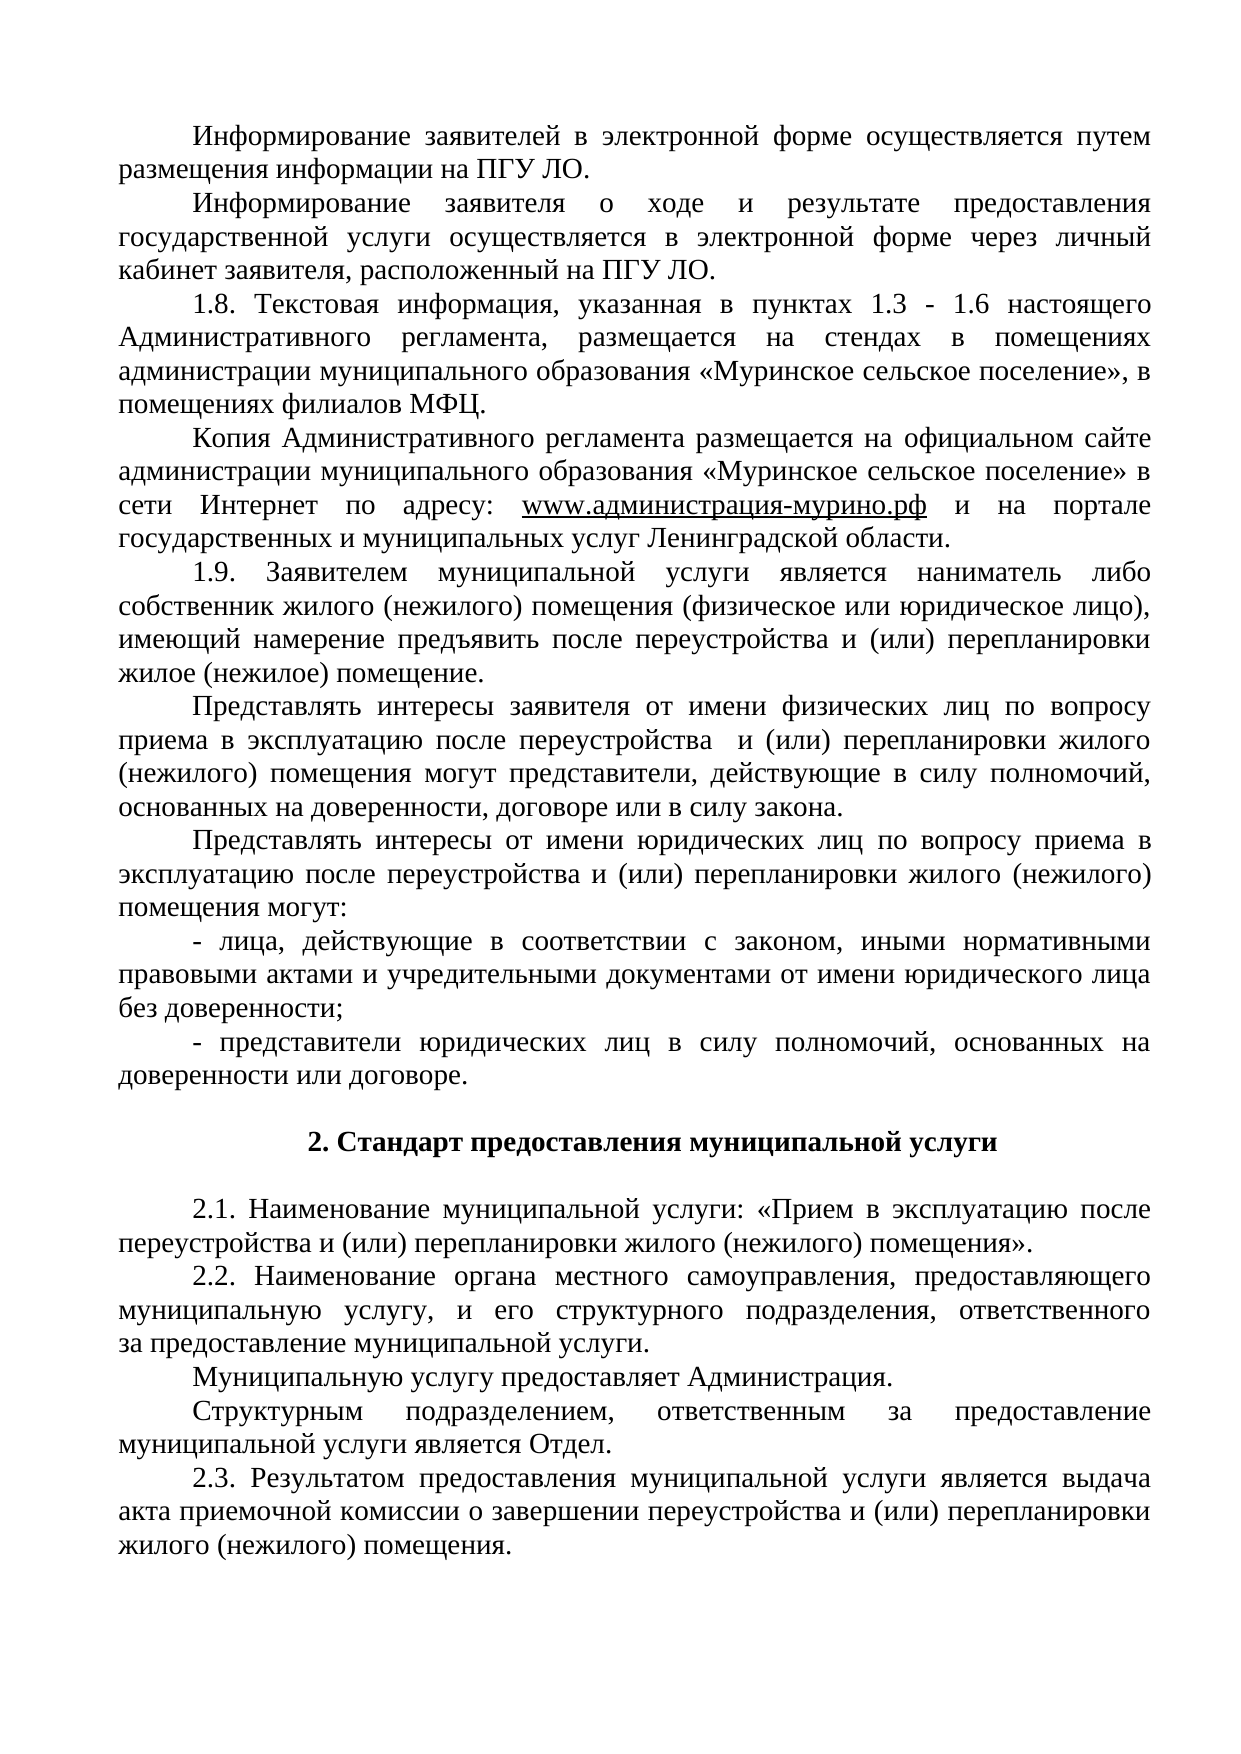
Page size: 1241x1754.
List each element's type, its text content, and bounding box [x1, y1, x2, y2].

text Представлять интересы от имени юридических лиц по вопросу приема в эксплуатацию после переустройства и (или) перепланировки жилого (нежилого) помещения могут: [118, 822, 1152, 923]
text 2.1. Наименование муниципальной услуги: «Прием в эксплуатацию после переустройства и (или) перепланировки жилого (нежилого) помещения». [118, 1191, 1152, 1258]
text 2.2. Наименование органа местного самоуправления, предоставляющего муниципальную услугу, и его структурного подразделения, ответственного за предоставление муниципальной услуги. [118, 1258, 1152, 1359]
text 1.8. Текстовая информация, указанная в пунктах 1.3 - 1.6 настоящего Административного регламента, размещается на стендах в помещениях администрации муниципального образования «Муринское сельское поселение», в помещениях филиалов МФЦ. [118, 286, 1152, 420]
text 1.9. Заявителем муниципальной услуги является наниматель либо собственник жилого (нежилого) помещения (физическое или юридическое лицо), имеющий намерение предъявить после переустройства и (или) перепланировки жилое (нежилое) помещение. [118, 554, 1152, 688]
text Информирование заявителя о ходе и результате предоставления государственной услуги осуществляется в электронной форме через личный кабинет заявителя, расположенный на ПГУ ЛО. [118, 185, 1152, 286]
text - лица, действующие в соответствии с законом, иными нормативными правовыми актами и учредительными документами от имени юридического лица без доверенности; [118, 923, 1152, 1024]
text Муниципальную услугу предоставляет Администрация. [118, 1359, 1152, 1393]
text Структурным подразделением, ответственным за предоставление муниципальной услуги является Отдел. [118, 1393, 1152, 1460]
text Представлять интересы заявителя от имени физических лиц по вопросу приема в эксплуатацию после переустройства и (или) перепланировки жилого (нежилого) помещения могут представители, действующие в силу полномочий, основанных на доверенности, договоре или в силу закона. [118, 688, 1152, 822]
text Копия Административного регламента размещается на официальном сайте администрации муниципального образования «Муринское сельское поселение» в сети Интернет по адресу: www.администрация-мурино.рф и на портале государственных и муниципальных услуг Ленинградской области. [118, 420, 1152, 554]
text - представители юридических лиц в силу полномочий, основанных на доверенности или договоре. [118, 1024, 1152, 1091]
text 2.3. Результатом предоставления муниципальной услуги является выдача акта приемочной комиссии о завершении переустройства и (или) перепланировки жилого (нежилого) помещения. [118, 1460, 1152, 1560]
text Информирование заявителей в электронной форме осуществляется путем размещения информации на ПГУ ЛО. [118, 118, 1152, 185]
text 2. Стандарт предоставления муниципальной услуги [118, 1124, 1152, 1158]
